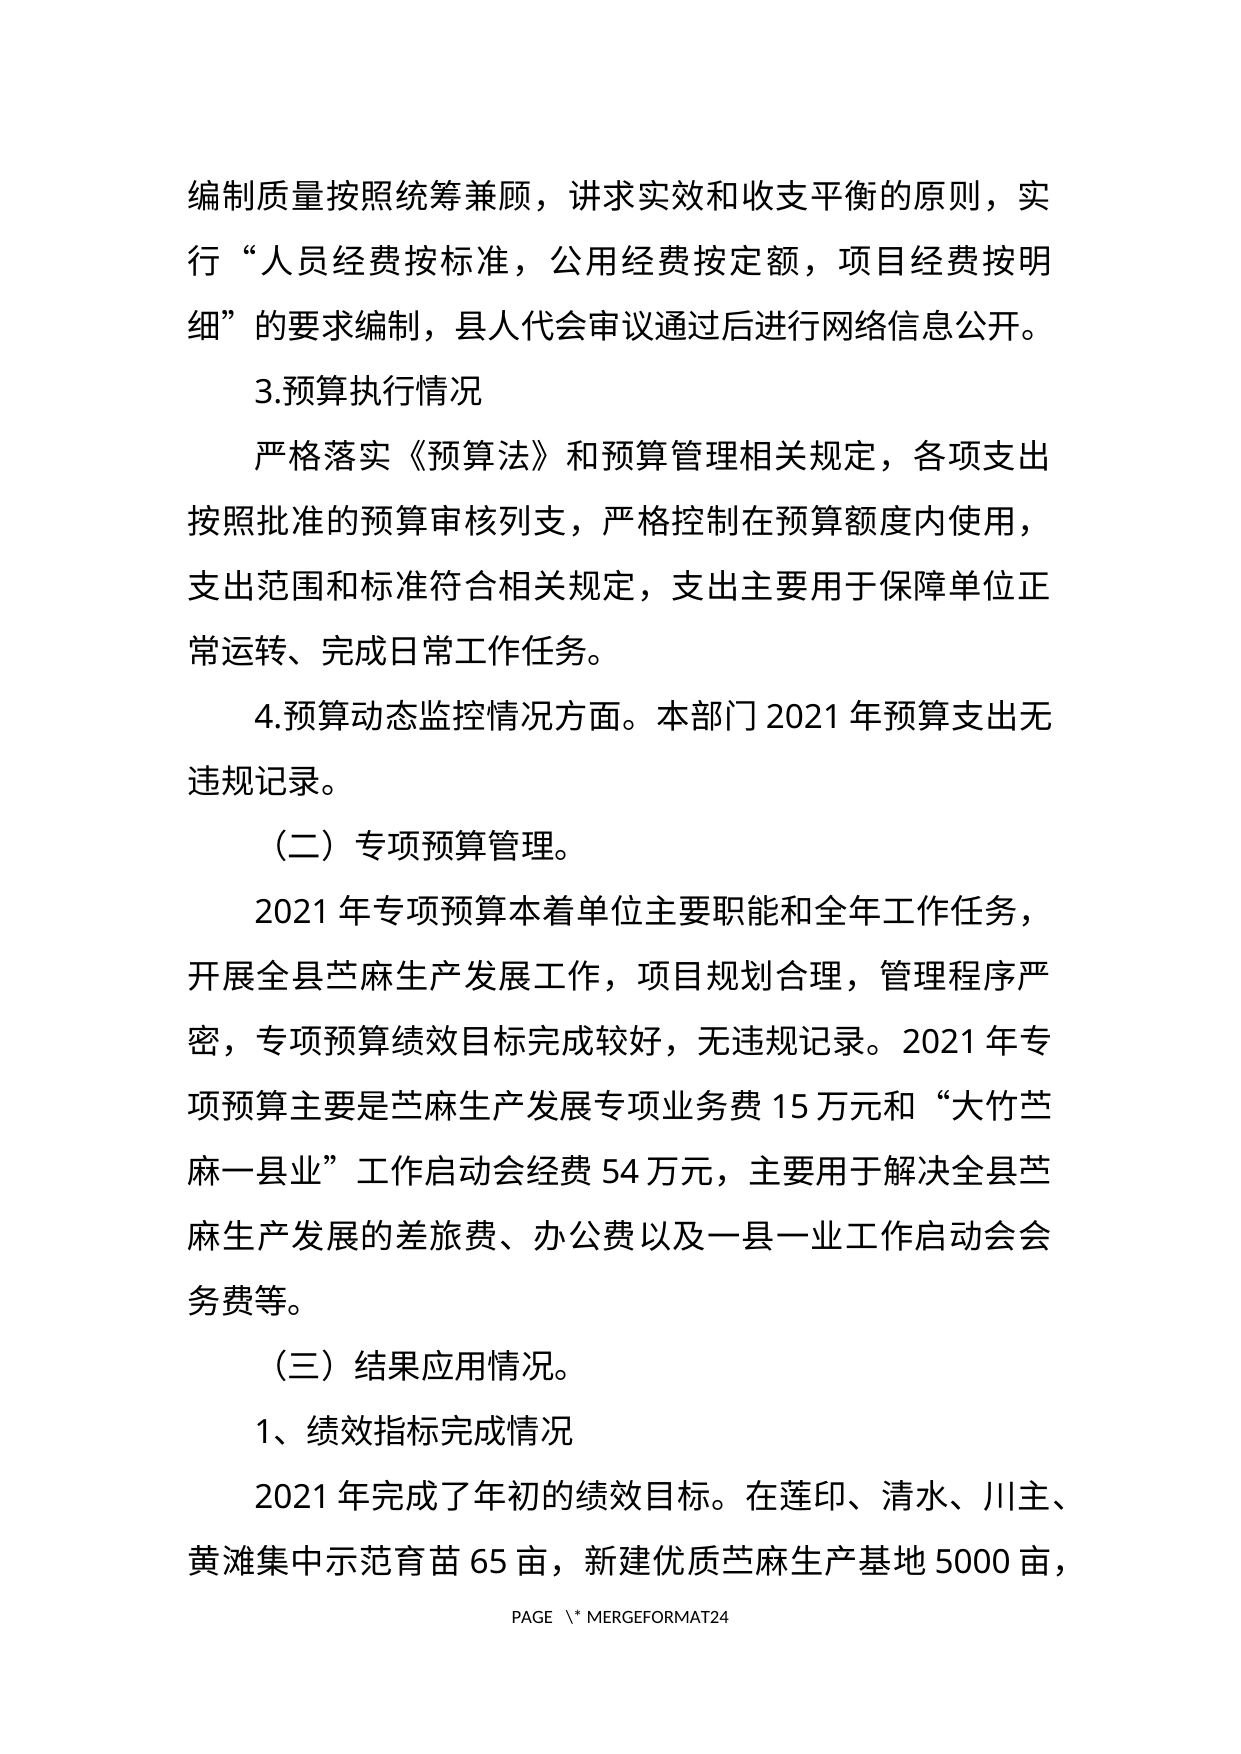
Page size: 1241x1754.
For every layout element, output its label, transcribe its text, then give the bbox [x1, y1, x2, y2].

text 2021年专项预算本着单位主要职能和全年工作任务，开展全县苎麻生产发展工作，项目规划合理，管理程序严密，专项预算绩效目标完成较好，无违规记录。2021年专项预算主要是苎麻生产发展专项业务费15万元和“大竹苎麻一县业”工作启动会经费54万元，主要用于解决全县苎麻生产发展的差旅费、办公费以及一县一业工作启动会会务费等。 [187, 877, 1053, 1332]
text 严格落实《预算法》和预算管理相关规定，各项支出按照批准的预算审核列支，严格控制在预算额度内使用，支出范围和标准符合相关规定，支出主要用于保障单位正常运转、完成日常工作任务。 [187, 422, 1053, 682]
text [187, 1462, 1053, 1592]
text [187, 162, 1053, 357]
text 1、绩效指标完成情况 [187, 1397, 1053, 1462]
text 4.预算动态监控情况方面。本部门2021年预算支出无违规记录。 [187, 682, 1053, 812]
text （三）结果应用情况。 [187, 1332, 1053, 1397]
text 3.预算执行情况 [187, 357, 1053, 422]
text （二）专项预算管理。 [187, 812, 1053, 877]
